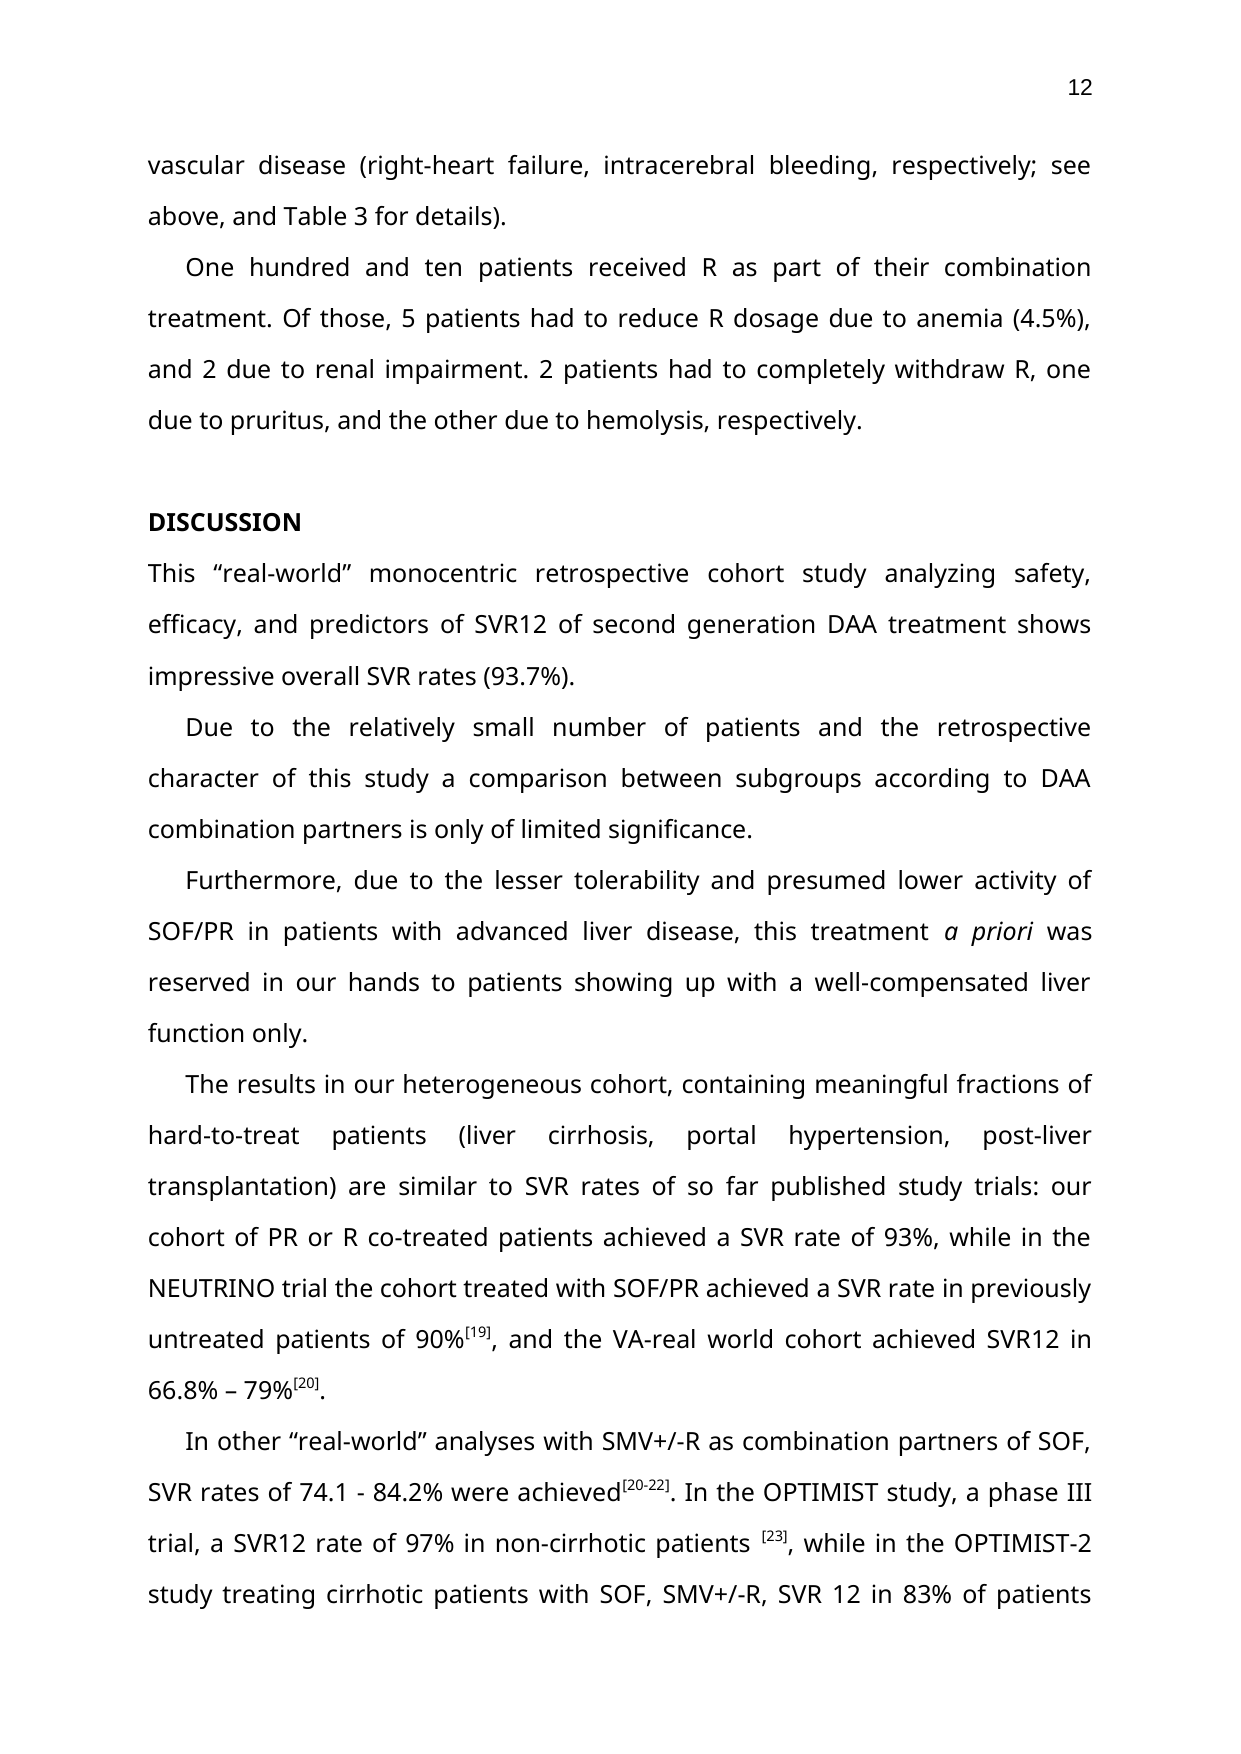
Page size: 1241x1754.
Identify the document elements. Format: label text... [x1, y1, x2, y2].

text This “real-world” monocentric retrospective cohort study analyzing safety, efficacy, and predictors of SVR12 of second generation DAA treatment shows impressive overall SVR rates (93.7%). [148, 556, 1092, 692]
text The results in our heterogeneous cohort, containing meaningful fractions of hard-to-treat patients (liver cirrhosis, portal hypertension, post-liver transplantation) are similar to SVR rates of so far published study trials: our cohort of PR or R co-treated patients achieved a SVR rate of 93%, while in the NEUTRINO trial the cohort treated with SOF/PR achieved a SVR rate in previously untreated patients of 90%[19], and the VA-real world cohort achieved SVR12 in 66.8% – 79%[20]. [148, 1066, 1092, 1407]
text Furthermore, due to the lesser tolerability and presumed lower activity of SOF/PR in patients with advanced liver disease, this treatment a priori was reserved in our hands to patients showing up with a well-compensated liver function only. [148, 862, 1092, 1049]
text Due to the relatively small number of patients and the retrospective character of this study a comparison between subgroups according to DAA combination partners is only of limited significance. [148, 709, 1092, 845]
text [148, 1424, 1092, 1611]
text One hundred and ten patients received R as part of their combination treatment. Of those, 5 patients had to reduce R dosage due to anemia (4.5%), and 2 due to renal impairment. 2 patients had to completely withdraw R, one due to pruritus, and the other due to hemolysis, respectively. [148, 250, 1092, 437]
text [148, 148, 1092, 233]
text DISCUSSION [148, 505, 1092, 539]
